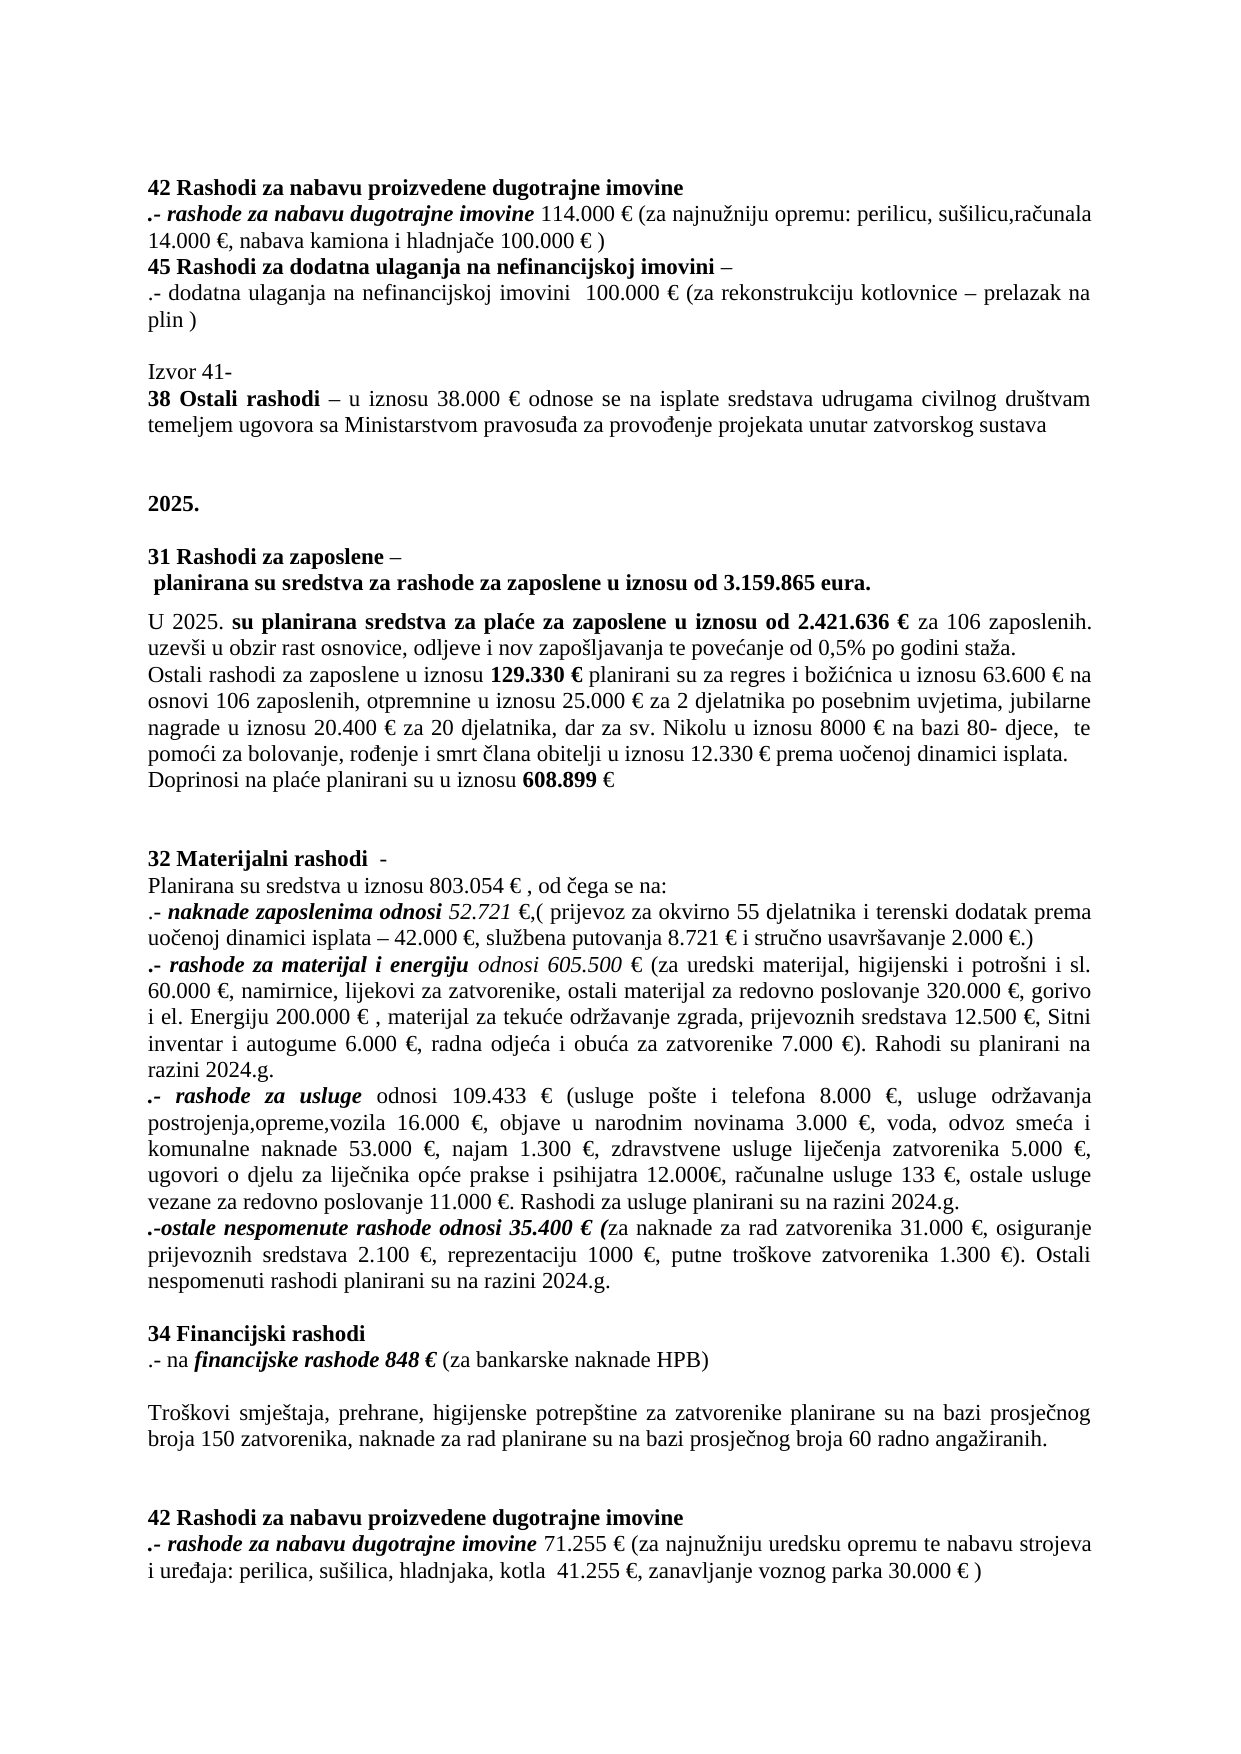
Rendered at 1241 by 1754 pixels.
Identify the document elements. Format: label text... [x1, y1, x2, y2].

text .- rashode za nabavu dugotrajne imovine 114.000 € (za najnužniju opremu: perilicu, sušilicu,računala 14.000 €, nabava kamiona i hladnjače 100.000 € ) [148, 200, 1093, 253]
text 45 Rashodi za dodatna ulaganja na nefinancijskoj imovini – [148, 253, 1093, 279]
text U 2025. su planirana sredstva za plaće za zaposlene u iznosu od 2.421.636 € za 106 zaposlenih. uzevši u obzir rast osnovice, odljeve i nov zapošljavanja te povećanje od 0,5% po godini staža. [148, 608, 1093, 661]
text 31 Rashodi za zaposlene – [148, 543, 1093, 569]
text .- naknade zaposlenima odnosi 52.721 €,( prijevoz za okvirno 55 djelatnika i terenski dodatak prema uočenoj dinamici isplata – 42.000 €, službena putovanja 8.721 € i stručno usavršavanje 2.000 €.) [148, 898, 1093, 951]
text Doprinosi na plaće planirani su u iznosu 608.899 € [148, 766, 1093, 793]
text Troškovi smještaja, prehrane, higijenske potrepštine za zatvorenike planirane su na bazi prosječnog broja 150 zatvorenika, naknade za rad planirane su na bazi prosječnog broja 60 radno angažiranih. [148, 1399, 1093, 1451]
text 34 Financijski rashodi [148, 1320, 1093, 1346]
text 32 Materijalni rashodi - [148, 845, 1093, 872]
text Planirana su sredstva u iznosu 803.054 € , od čega se na: [148, 872, 1093, 898]
text .- na financijske rashode 848 € (za bankarske naknade HPB) [148, 1346, 1093, 1372]
text 42 Rashodi za nabavu proizvedene dugotrajne imovine [148, 1504, 1093, 1531]
text 42 Rashodi za nabavu proizvedene dugotrajne imovine [148, 174, 1093, 200]
text 38 Ostali rashodi – u iznosu 38.000 € odnose se na isplate sredstava udrugama civilnog društvam temeljem ugovora sa Ministarstvom pravosuđa za provođenje projekata unutar zatvorskog sustava [148, 385, 1093, 437]
text Izvor 41- [148, 358, 1093, 385]
text Ostali rashodi za zaposlene u iznosu 129.330 € planirani su za regres i božićnica u iznosu 63.600 € na osnovi 106 zaposlenih, otpremnine u iznosu 25.000 € za 2 djelatnika po posebnim uvjetima, jubilarne nagrade u iznosu 20.400 € za 20 djelatnika, dar za sv. Nikolu u iznosu 8000 € na bazi 80- djece, te pomoći za bolovanje, rođenje i smrt člana obitelji u iznosu 12.330 € prema uočenoj dinamici isplata. [148, 661, 1093, 766]
text .- rashode za materijal i energiju odnosi 605.500 € (za uredski materijal, higijenski i potrošni i sl. 60.000 €, namirnice, lijekovi za zatvorenike, ostali materijal za redovno poslovanje 320.000 €, gorivo i el. Energiju 200.000 € , materijal za tekuće održavanje zgrada, prijevoznih sredstava 12.500 €, Sitni inventar i autogume 6.000 €, radna odjeća i obuća za zatvorenike 7.000 €). Rahodi su planirani na razini 2024.g. [148, 951, 1093, 1082]
text planirana su sredstva za rashode za zaposlene u iznosu od 3.159.865 eura. [148, 569, 1093, 596]
text .- rashode za nabavu dugotrajne imovine 71.255 € (za najnužniju uredsku opremu te nabavu strojeva i uređaja: perilica, sušilica, hladnjaka, kotla 41.255 €, zanavljanje voznog parka 30.000 € ) [148, 1531, 1093, 1583]
text .-ostale nespomenute rashode odnosi 35.400 € (za naknade za rad zatvorenika 31.000 €, osiguranje prijevoznih sredstava 2.100 €, reprezentaciju 1000 €, putne troškove zatvorenika 1.300 €). Ostali nespomenuti rashodi planirani su na razini 2024.g. [148, 1214, 1093, 1293]
text .- rashode za usluge odnosi 109.433 € (usluge pošte i telefona 8.000 €, usluge održavanja postrojenja,opreme,vozila 16.000 €, objave u narodnim novinama 3.000 €, voda, odvoz smeća i komunalne naknade 53.000 €, najam 1.300 €, zdravstvene usluge liječenja zatvorenika 5.000 €, ugovori o djelu za liječnika opće prakse i psihijatra 12.000€, računalne usluge 133 €, ostale usluge vezane za redovno poslovanje 11.000 €. Rashodi za usluge planirani su na razini 2024.g. [148, 1082, 1093, 1214]
text .- dodatna ulaganja na nefinancijskoj imovini 100.000 € (za rekonstrukciju kotlovnice – prelazak na plin ) [148, 279, 1093, 332]
text 2025. [148, 490, 1093, 517]
